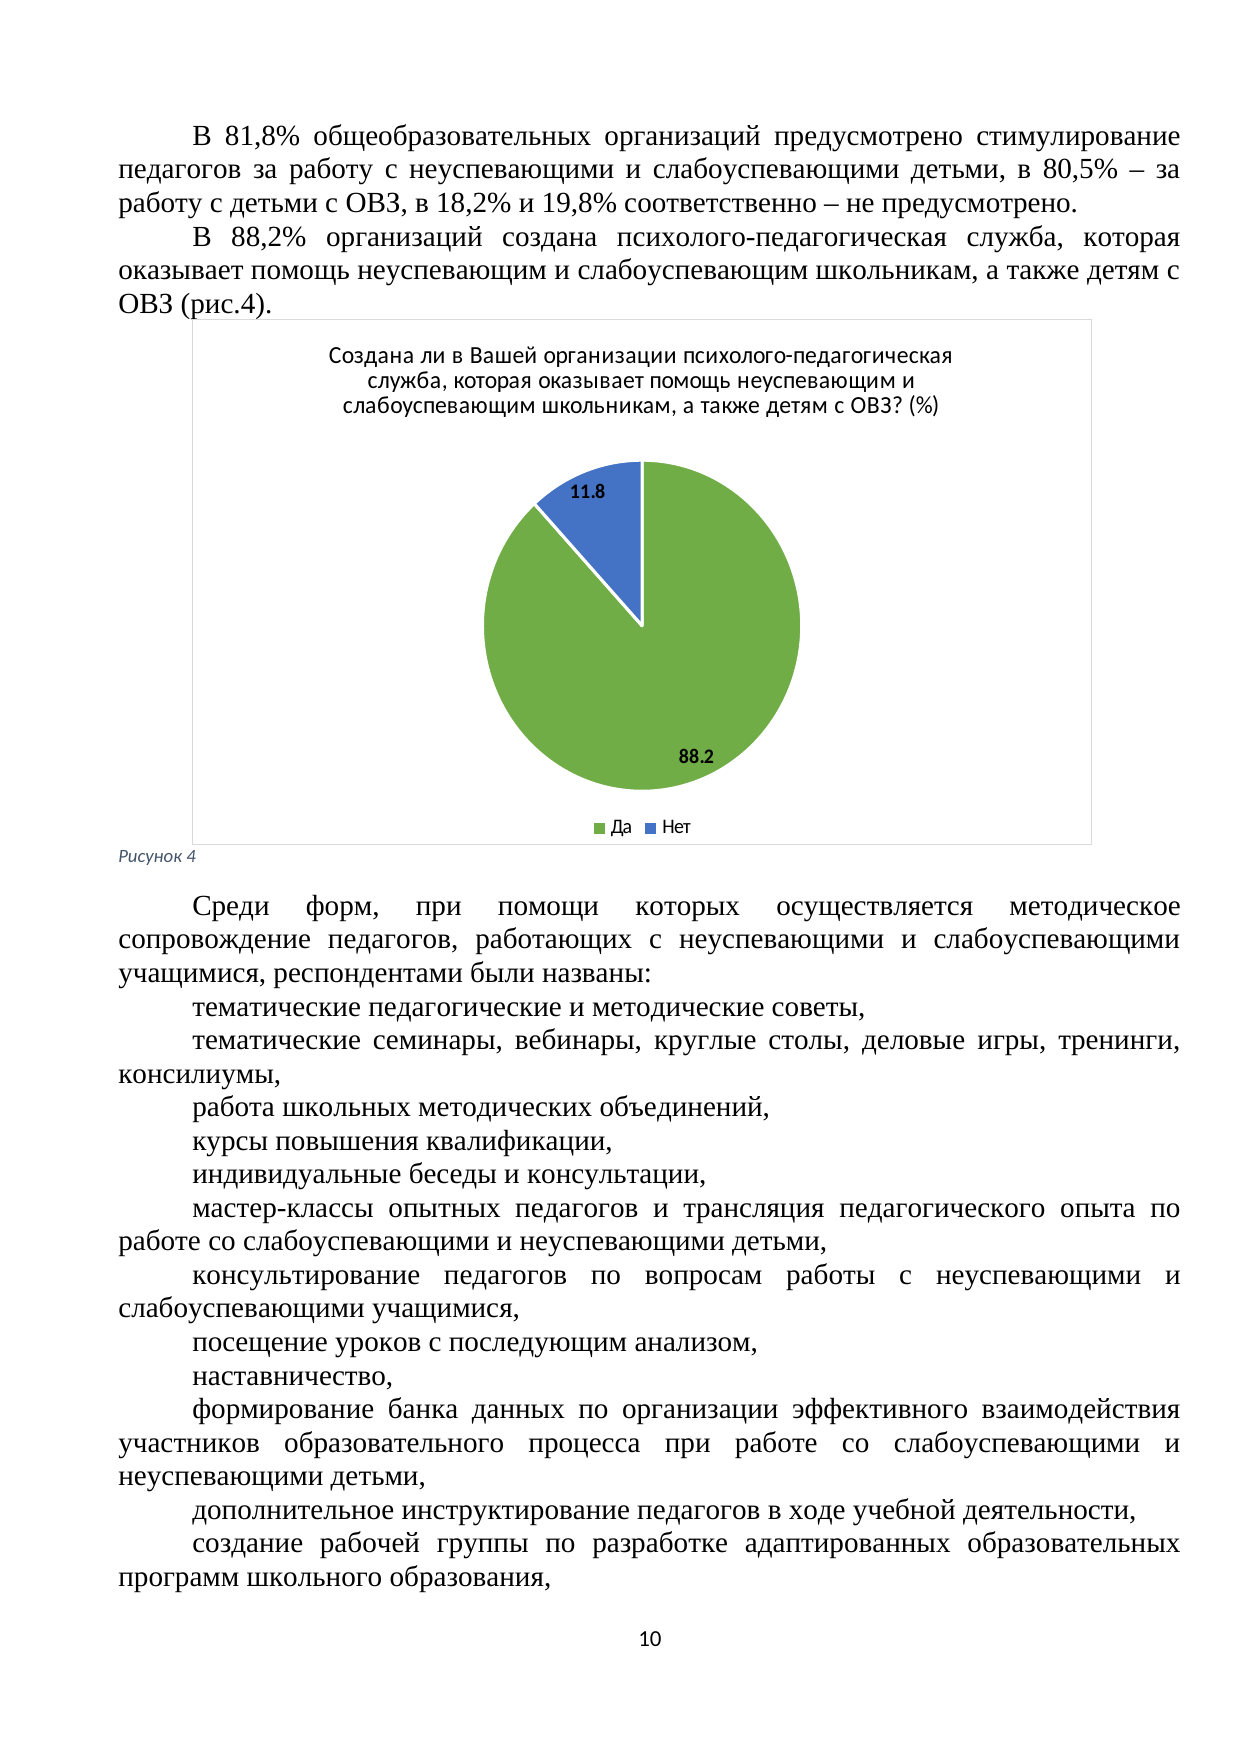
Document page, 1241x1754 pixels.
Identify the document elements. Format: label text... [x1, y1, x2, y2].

text Рисунок 4 [118, 844, 1181, 867]
text консультирование педагогов по вопросам работы с неуспевающими и слабоуспевающими учащимися, [118, 1257, 1181, 1324]
text курсы повышения квалификации, [118, 1123, 1181, 1156]
text наставничество, [118, 1358, 1181, 1391]
text дополнительное инструктирование педагогов в ходе учебной деятельности, [118, 1492, 1181, 1525]
text В 81,8% общеобразовательных организаций предусмотрено стимулирование педагогов за работу с неуспевающими и слабоуспевающими детьми, в 80,5% – за работу с детьми с ОВЗ, в 18,2% и 19,8% соответственно – не предусмотрено. [118, 118, 1181, 219]
text индивидуальные беседы и консультации, [118, 1156, 1181, 1190]
text тематические семинары, вебинары, круглые столы, деловые игры, тренинги, консилиумы, [118, 1022, 1181, 1089]
text формирование банка данных по организации эффективного взаимодействия участников образовательного процесса при работе со слабоуспевающими и неуспевающими детьми, [118, 1391, 1181, 1492]
text тематические педагогические и методические советы, [118, 989, 1181, 1022]
text В 88,2% организаций создана психолого-педагогическая служба, которая оказывает помощь неуспевающим и слабоуспевающим школьникам, а также детям с ОВЗ (рис.4). [118, 219, 1181, 319]
text создание рабочей группы по разработке адаптированных образовательных программ школьного образования, [118, 1525, 1181, 1592]
text Среди форм, при помощи которых осуществляется методическое сопровождение педагогов, работающих с неуспевающими и слабоуспевающими учащимися, респондентами были названы: [118, 888, 1181, 989]
text посещение уроков с последующим анализом, [118, 1324, 1181, 1358]
text работа школьных методических объединений, [118, 1089, 1181, 1123]
text мастер-классы опытных педагогов и трансляция педагогического опыта по работе со слабоуспевающими и неуспевающими детьми, [118, 1190, 1181, 1257]
